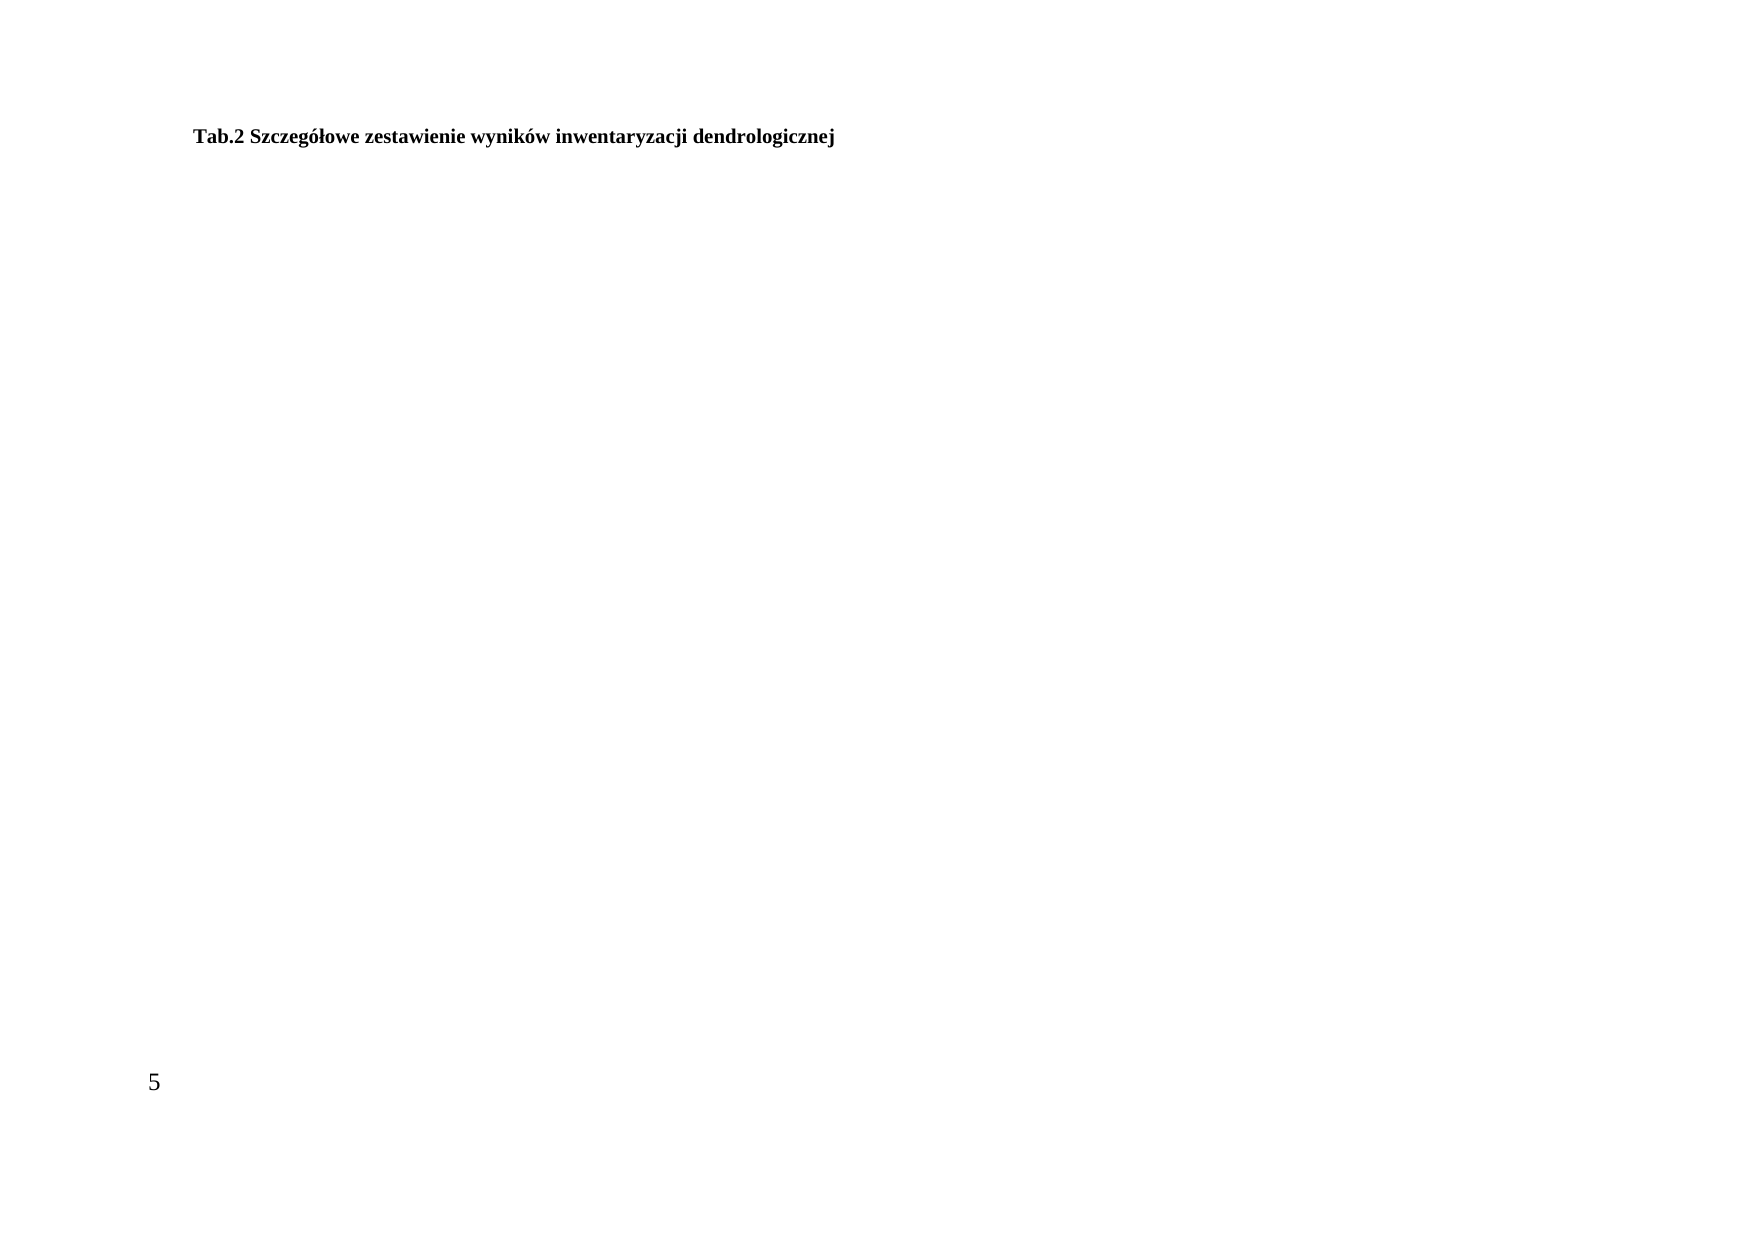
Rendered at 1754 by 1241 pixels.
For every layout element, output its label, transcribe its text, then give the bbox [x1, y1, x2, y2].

text Tab.2 Szczegółowe zestawienie wyników inwentaryzacji dendrologicznej [193, 124, 1502, 148]
